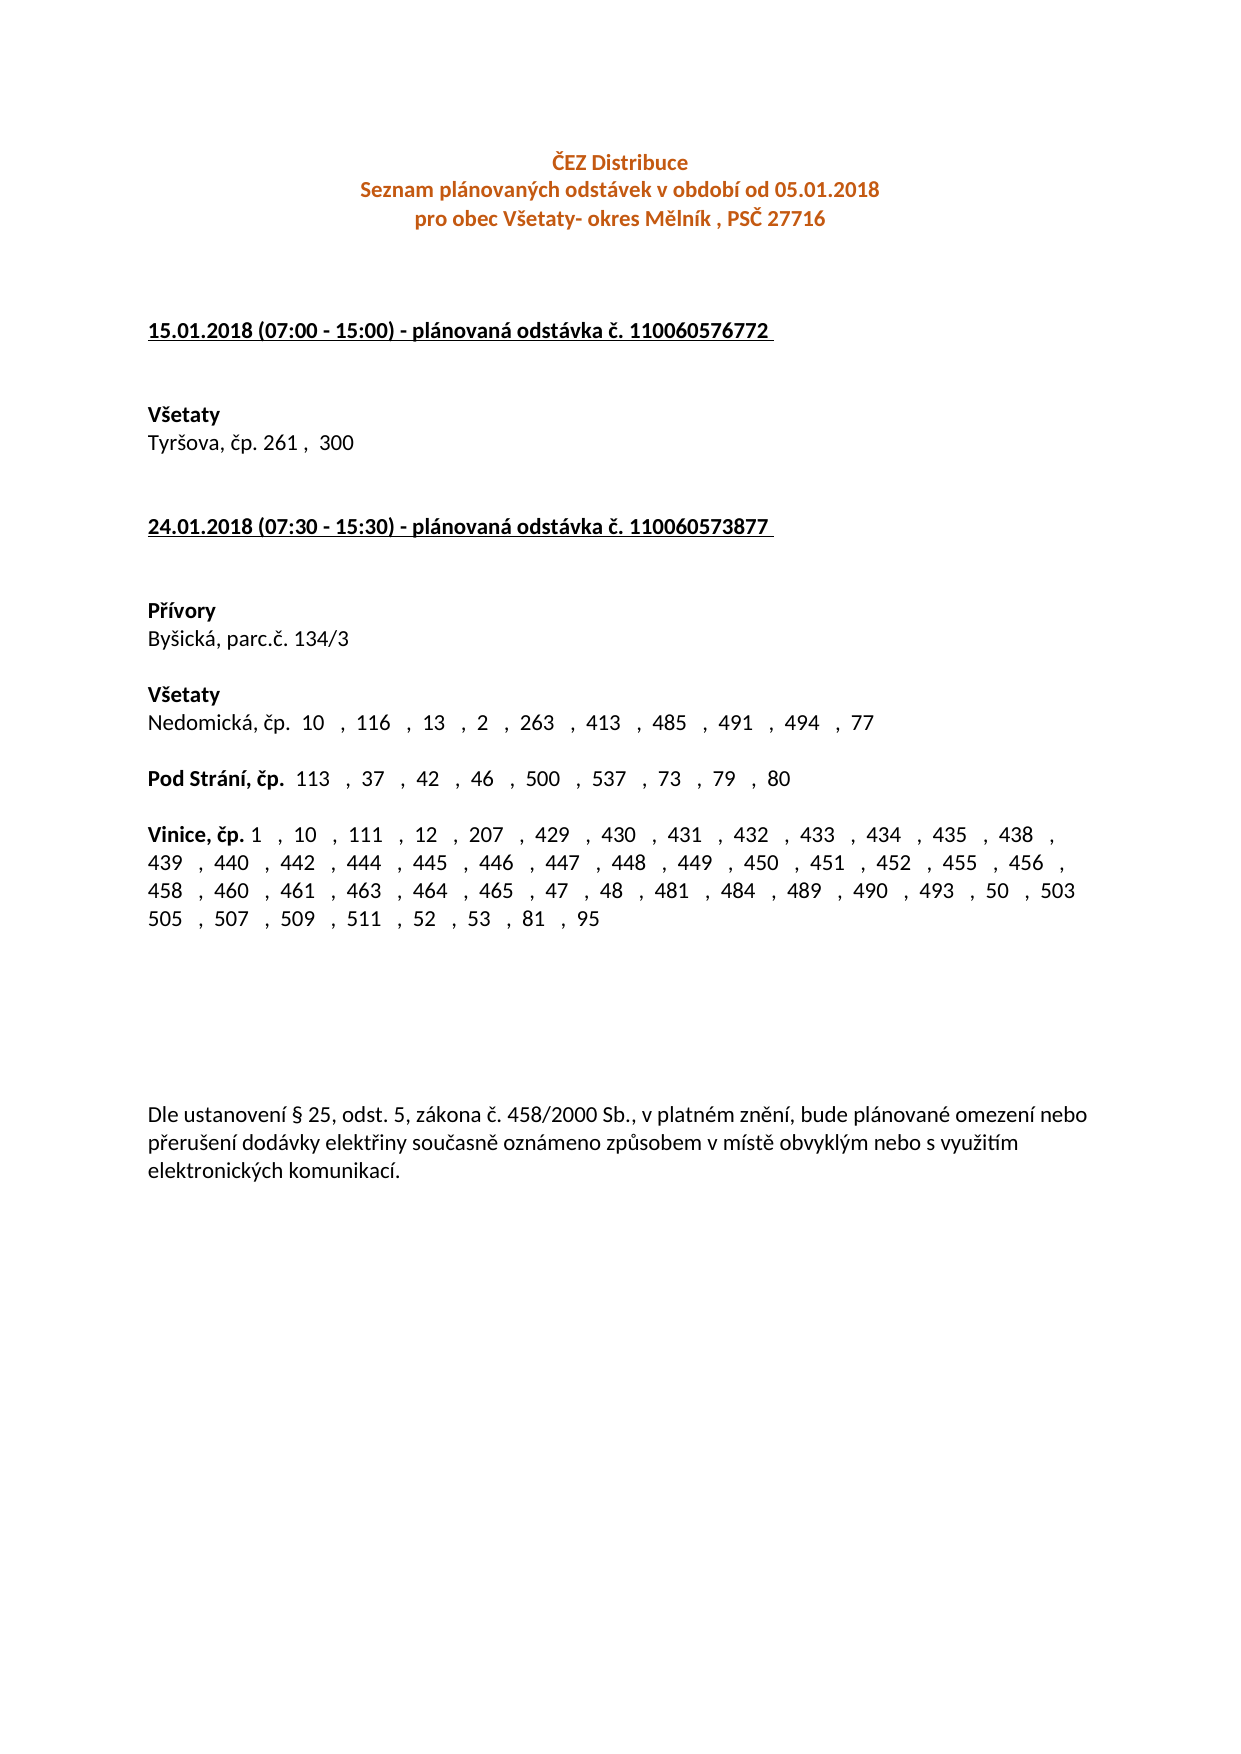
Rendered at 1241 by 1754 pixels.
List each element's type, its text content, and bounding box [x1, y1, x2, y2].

text 15.01.2018 (07:00 - 15:00) - plánovaná odstávka č. 110060576772 [148, 316, 1093, 344]
text 24.01.2018 (07:30 - 15:30) - plánovaná odstávka č. 110060573877 [148, 512, 1093, 540]
text Všetaty [148, 400, 1093, 428]
text Nedomická, čp. 10 , 116 , 13 , 2 , 263 , 413 , 485 , 491 , 494 , 77 [148, 708, 1093, 736]
text Vinice, čp. 1 , 10 , 111 , 12 , 207 , 429 , 430 , 431 , 432 , 433 , 434 , 435 , 438 , 439 , 440 , 442 , 444 , 445 , 446 , 447 , 448 , 449 , 450 , 451 , 452 , 455 , 456 , 458 , 460 , 461 , 463 , 464 , 465 , 47 , 48 , 481 , 484 , 489 , 490 , 493 , 50 , 503 505 , 507 , 509 , 511 , 52 , 53 , 81 , 95 [148, 820, 1093, 932]
text Tyršova, čp. 261 , 300 [148, 428, 1093, 456]
text Všetaty [148, 680, 1093, 708]
text pro obec Všetaty- okres Mělník , PSČ 27716 [148, 204, 1093, 232]
text Pod Strání, čp. 113 , 37 , 42 , 46 , 500 , 537 , 73 , 79 , 80 [148, 764, 1093, 792]
text Seznam plánovaných odstávek v období od 05.01.2018 [148, 176, 1093, 204]
text Dle ustanovení § 25, odst. 5, zákona č. 458/2000 Sb., v platném znění, bude plánované omezení nebo přerušení dodávky elektřiny současně oznámeno způsobem v místě obvyklým nebo s využitím elektronických komunikací. [148, 1100, 1093, 1184]
text Přívory [148, 596, 1093, 624]
text Byšická, parc.č. 134/3 [148, 624, 1093, 652]
text ČEZ Distribuce [148, 148, 1093, 176]
